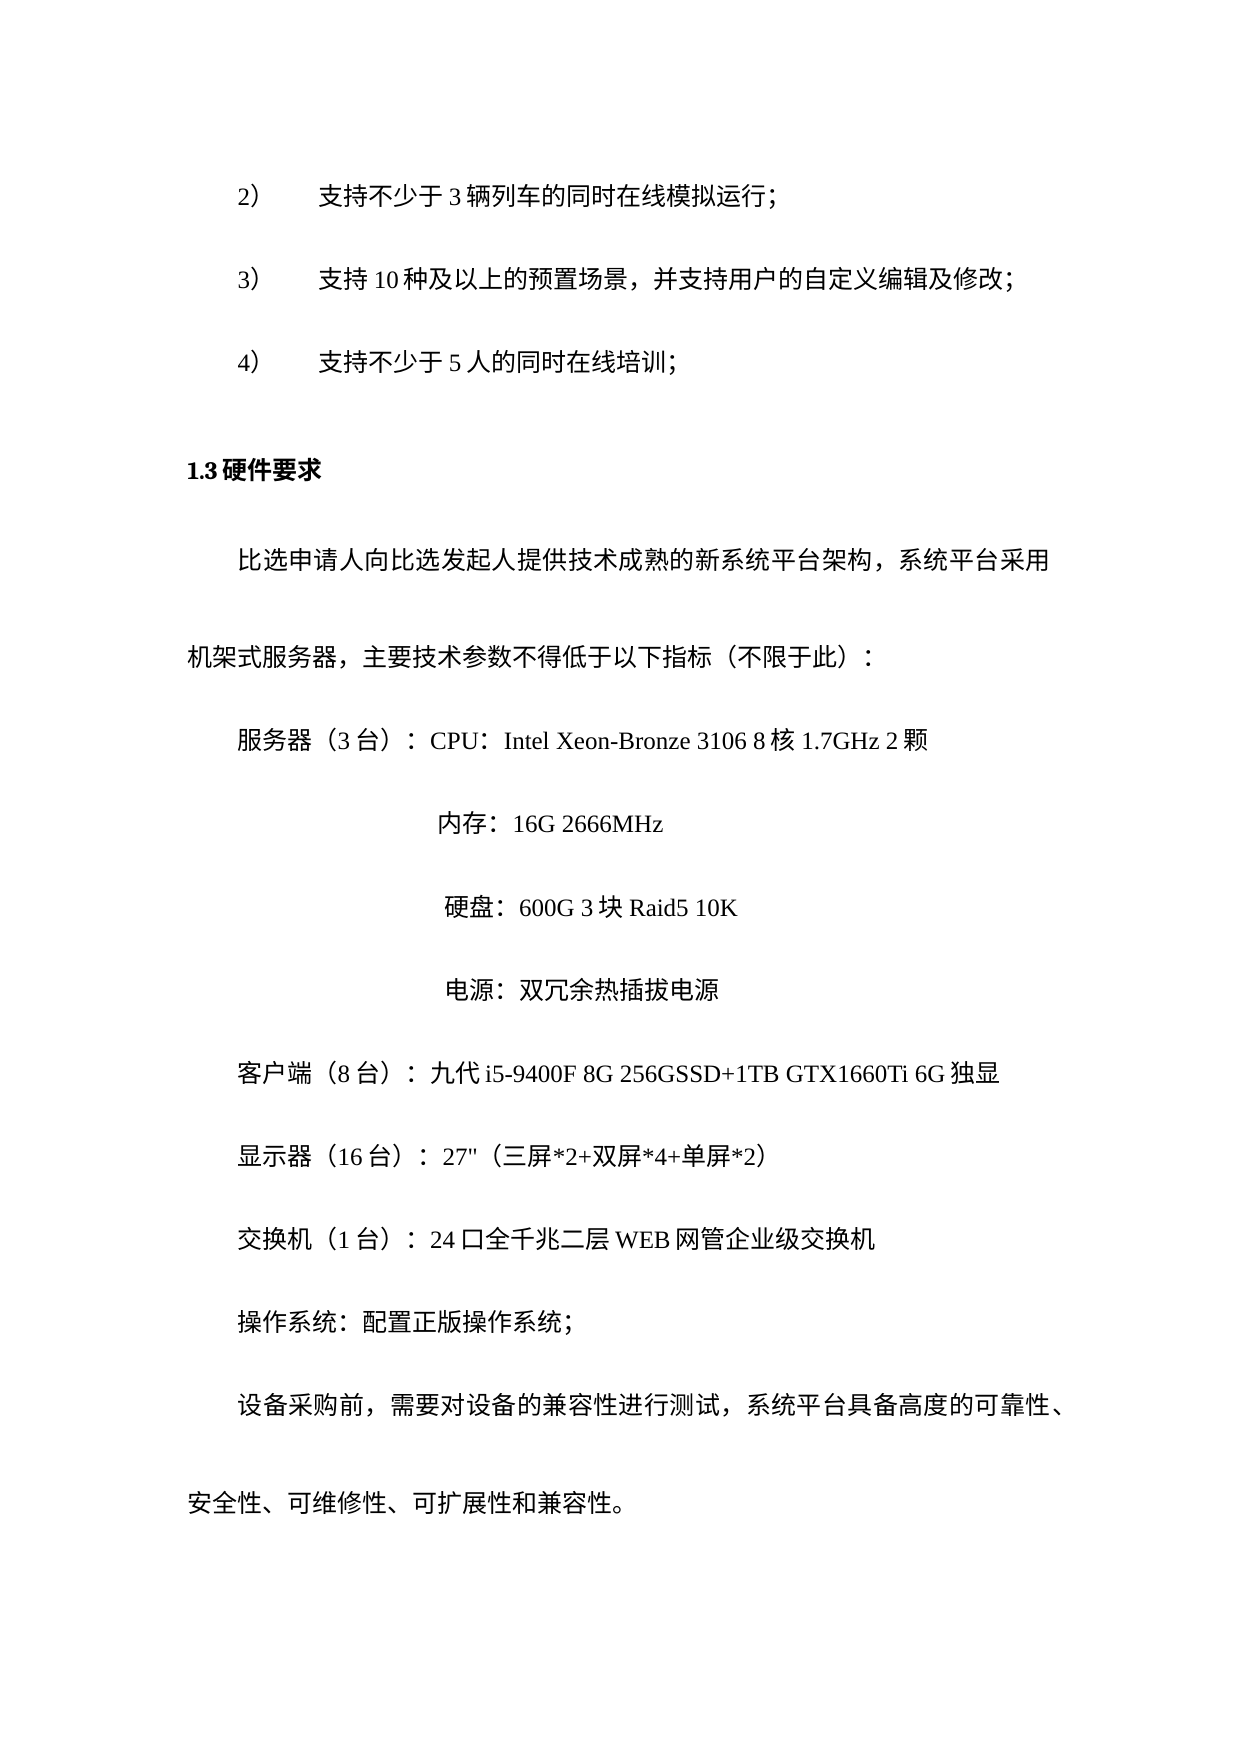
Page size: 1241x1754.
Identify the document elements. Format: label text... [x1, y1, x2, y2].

text 服务器（3台）：CPU：Intel Xeon-Bronze 3106 8核 1.7GHz 2颗 [187, 706, 1053, 771]
text 设备采购前，需要对设备的兼容性进行测试，系统平台具备高度的可靠性、安全性、可维修性、可扩展性和兼容性。 [187, 1371, 1053, 1534]
text 硬盘：600G 3块 Raid5 10K [187, 873, 1053, 938]
list 支持不少于3辆列车的同时在线模拟运行； [237, 162, 1053, 227]
text 交换机（1台）：24口全千兆二层WEB网管企业级交换机 [187, 1205, 1053, 1270]
text 操作系统：配置正版操作系统； [187, 1288, 1053, 1353]
text 电源：双冗余热插拔电源 [187, 956, 1053, 1021]
list 支持10种及以上的预置场景，并支持用户的自定义编辑及修改； [237, 245, 1053, 310]
text 比选申请人向比选发起人提供技术成熟的新系统平台架构，系统平台采用机架式服务器，主要技术参数不得低于以下指标（不限于此）： [187, 526, 1053, 688]
text 显示器（16台）：27"（三屏*2+双屏*4+单屏*2） [187, 1122, 1053, 1187]
list 支持不少于5人的同时在线培训； [237, 328, 1053, 393]
text 内存：16G 2666MHz [187, 789, 1053, 854]
text 客户端（8台）：九代i5-9400F 8G 256GSSD+1TB GTX1660Ti 6G独显 [187, 1039, 1053, 1104]
subtitle 1.3硬件要求 [187, 436, 1053, 501]
